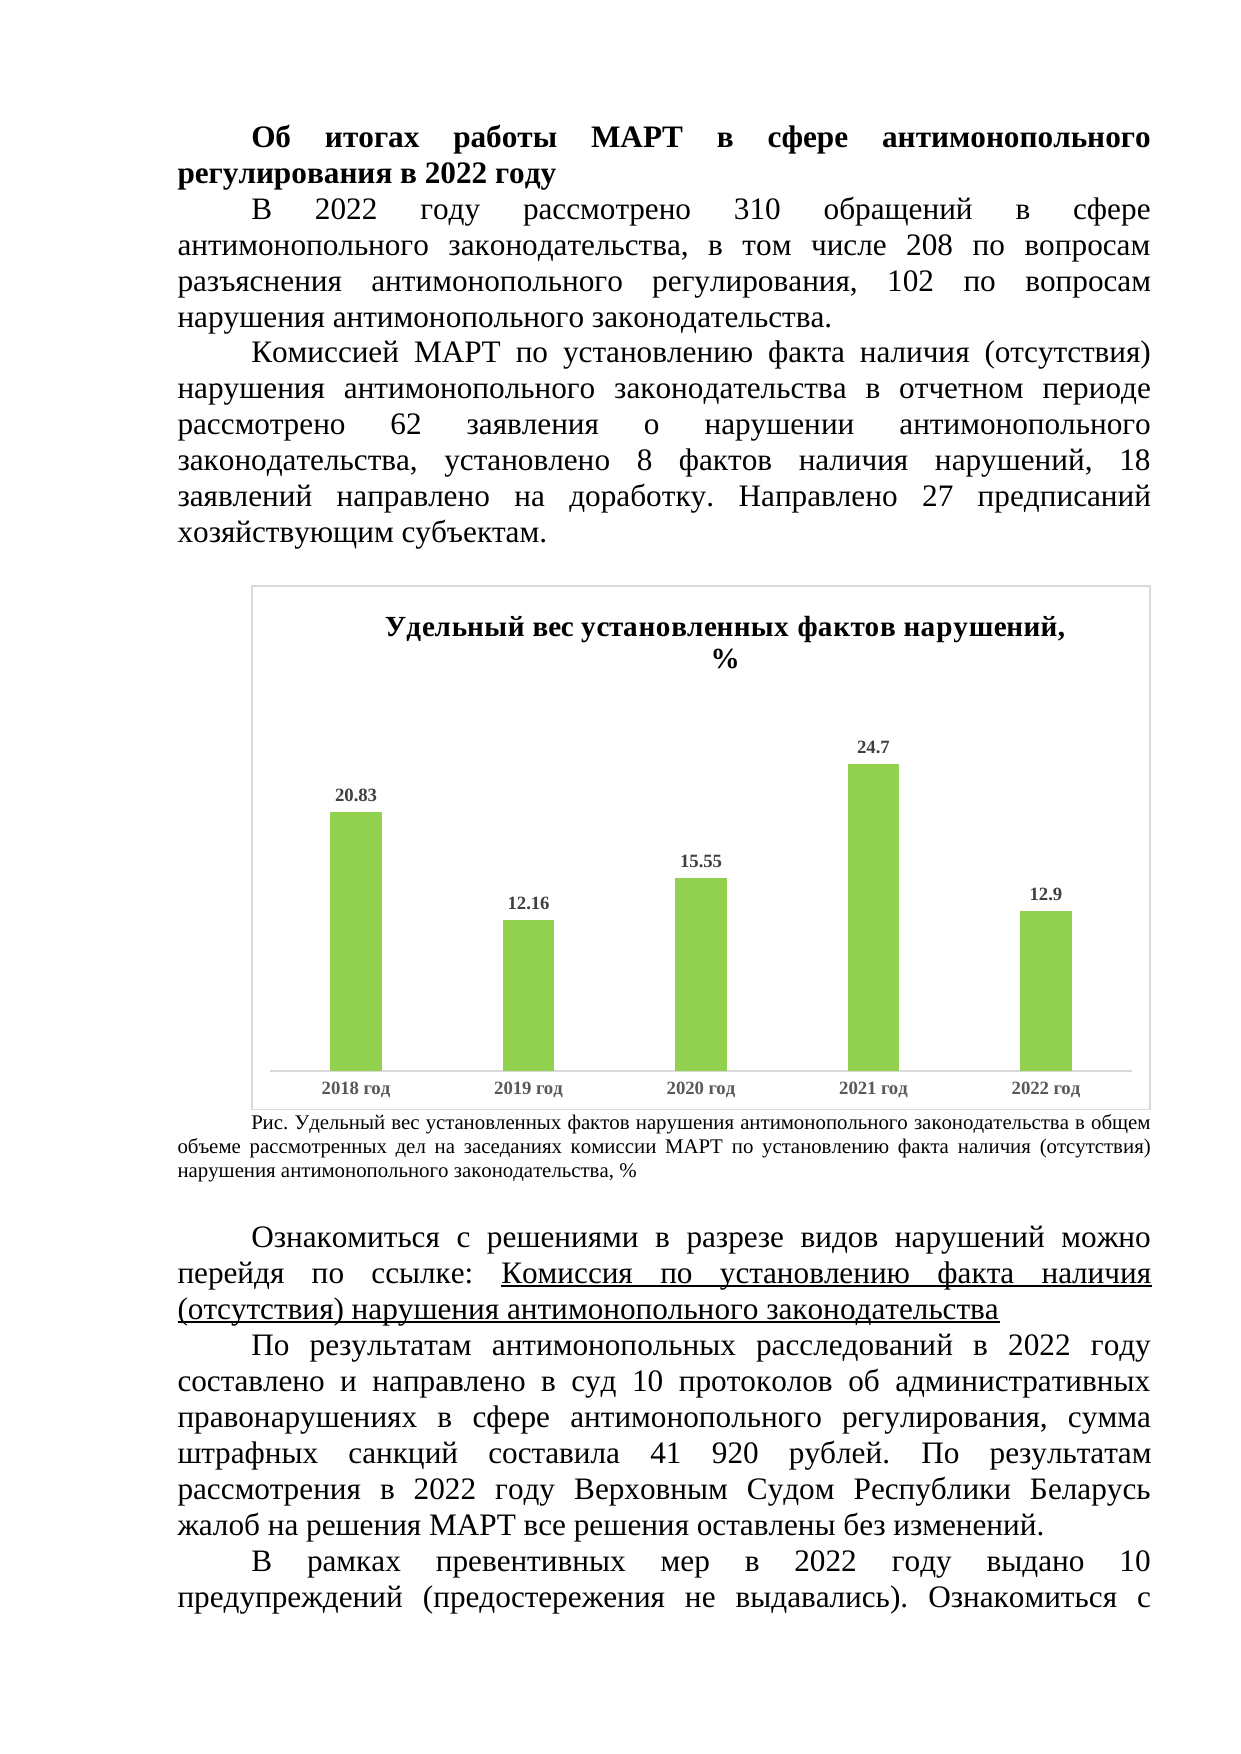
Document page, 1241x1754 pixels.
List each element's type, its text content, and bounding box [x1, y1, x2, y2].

text В 2022 году рассмотрено 310 обращений в сфере антимонопольного законодательства, в том числе 208 по вопросам разъяснения антимонопольного регулирования, 102 по вопросам нарушения антимонопольного законодательства. [177, 190, 1152, 334]
text Об итогах работы МАРТ в сфере антимонопольного регулирования в 2022 году [177, 118, 1152, 190]
text По результатам антимонопольных расследований в 2022 году составлено и направлено в суд 10 протоколов об административных правонарушениях в сфере антимонопольного регулирования, сумма штрафных санкций составила 41 920 рублей. По результатам рассмотрения в 2022 году Верховным Судом Республики Беларусь жалоб на решения МАРТ все решения оставлены без изменений. [177, 1326, 1152, 1542]
text Рис. Удельный вес установленных фактов нарушения антимонопольного законодательства в общем объеме рассмотренных дел на заседаниях комиссии МАРТ по установлению факта наличия (отсутствия) нарушения антимонопольного законодательства, % [177, 1110, 1152, 1182]
text Комиссией МАРТ по установлению факта наличия (отсутствия) нарушения антимонопольного законодательства в отчетном периоде рассмотрено 62 заявления о нарушении антимонопольного законодательства, установлено 8 фактов наличия нарушений, 18 заявлений направлено на доработку. Направлено 27 предписаний хозяйствующим субъектам. [177, 334, 1152, 549]
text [177, 1542, 1152, 1614]
text Ознакомиться с решениями в разрезе видов нарушений можно перейдя по ссылке: Комиссия по установлению факта наличия (отсутствия) нарушения антимонопольного законодательства [177, 1218, 1152, 1326]
